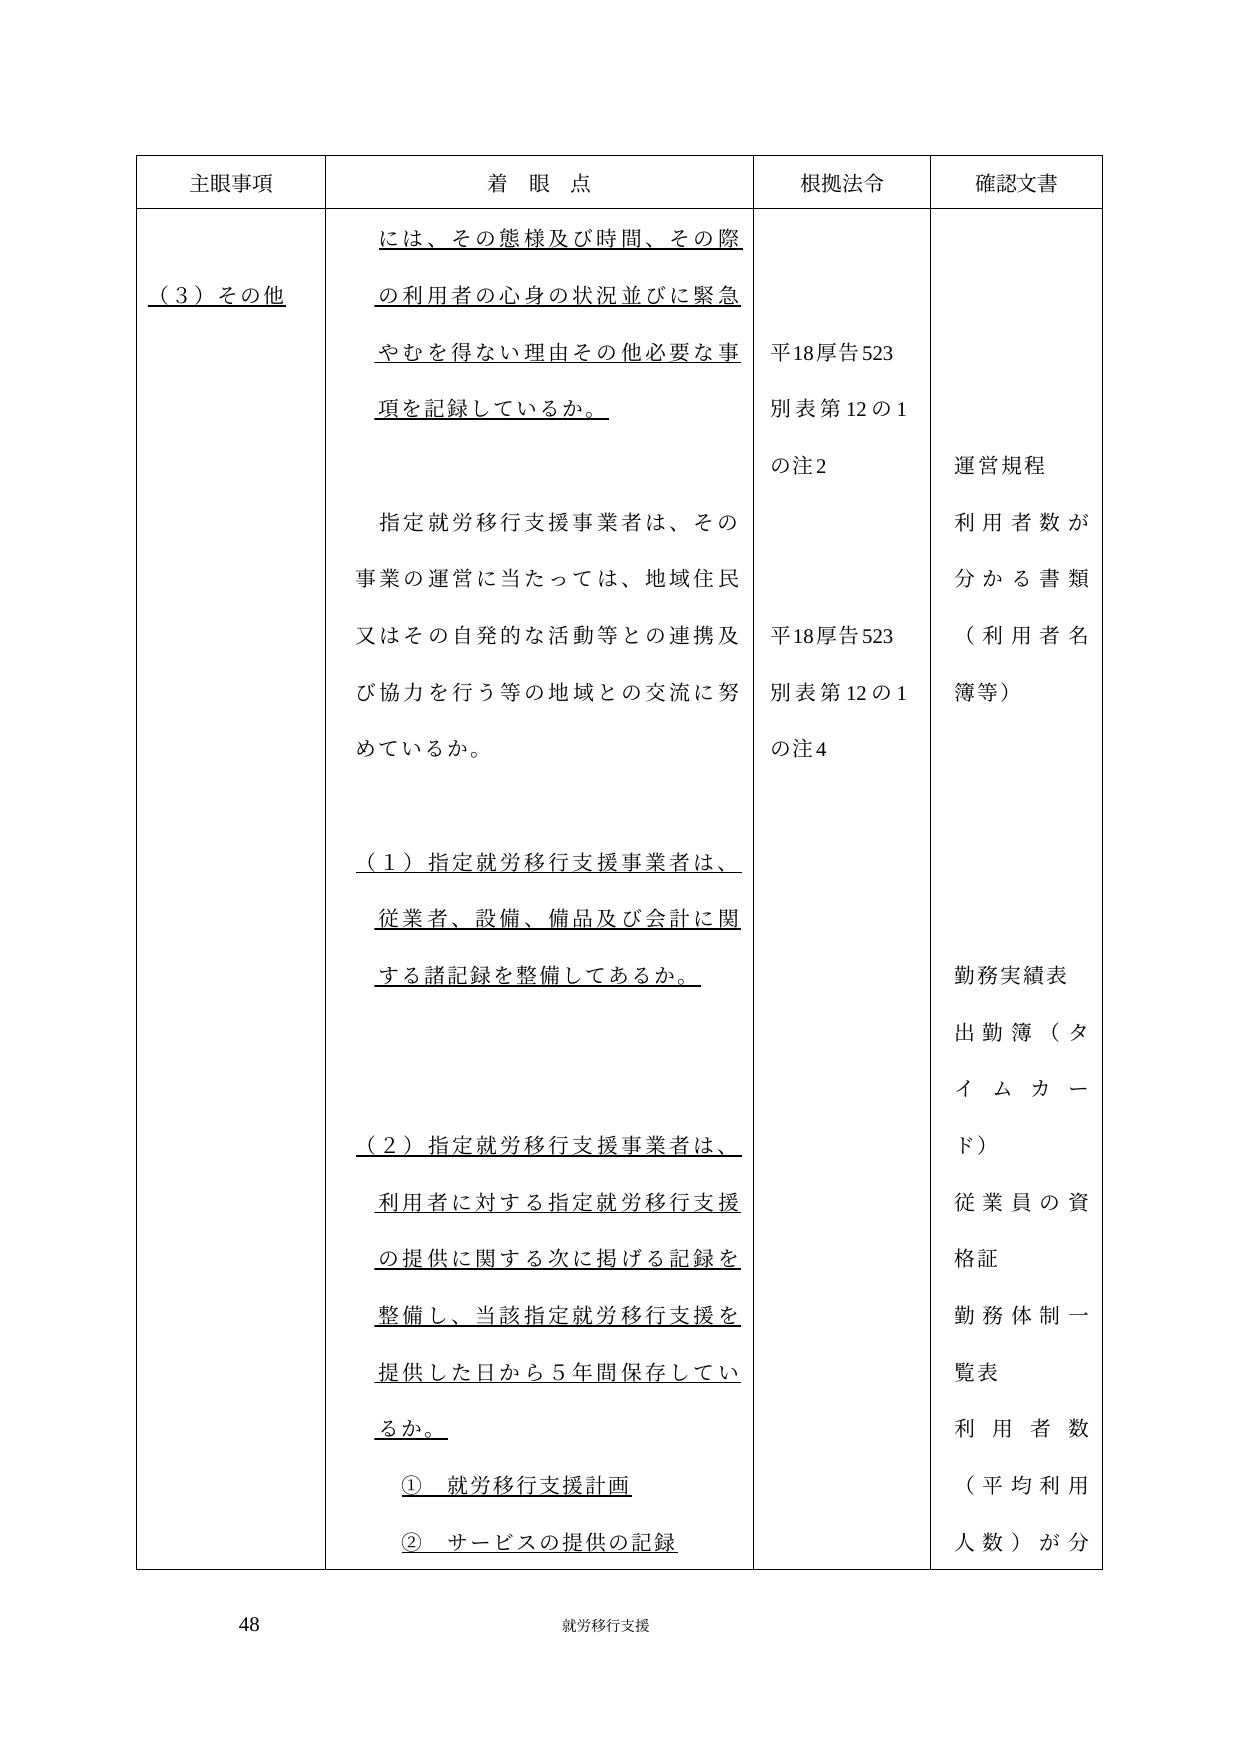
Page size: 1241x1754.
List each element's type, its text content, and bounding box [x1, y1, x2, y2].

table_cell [137, 209, 325, 1569]
table_header 着 眼 点 [326, 156, 753, 208]
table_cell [931, 209, 1102, 1569]
table_header 確認文書 [931, 156, 1102, 208]
table_header 根拠法令 [754, 156, 930, 208]
table_header 主眼事項 [137, 156, 325, 208]
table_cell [326, 209, 753, 1569]
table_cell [754, 209, 930, 1569]
